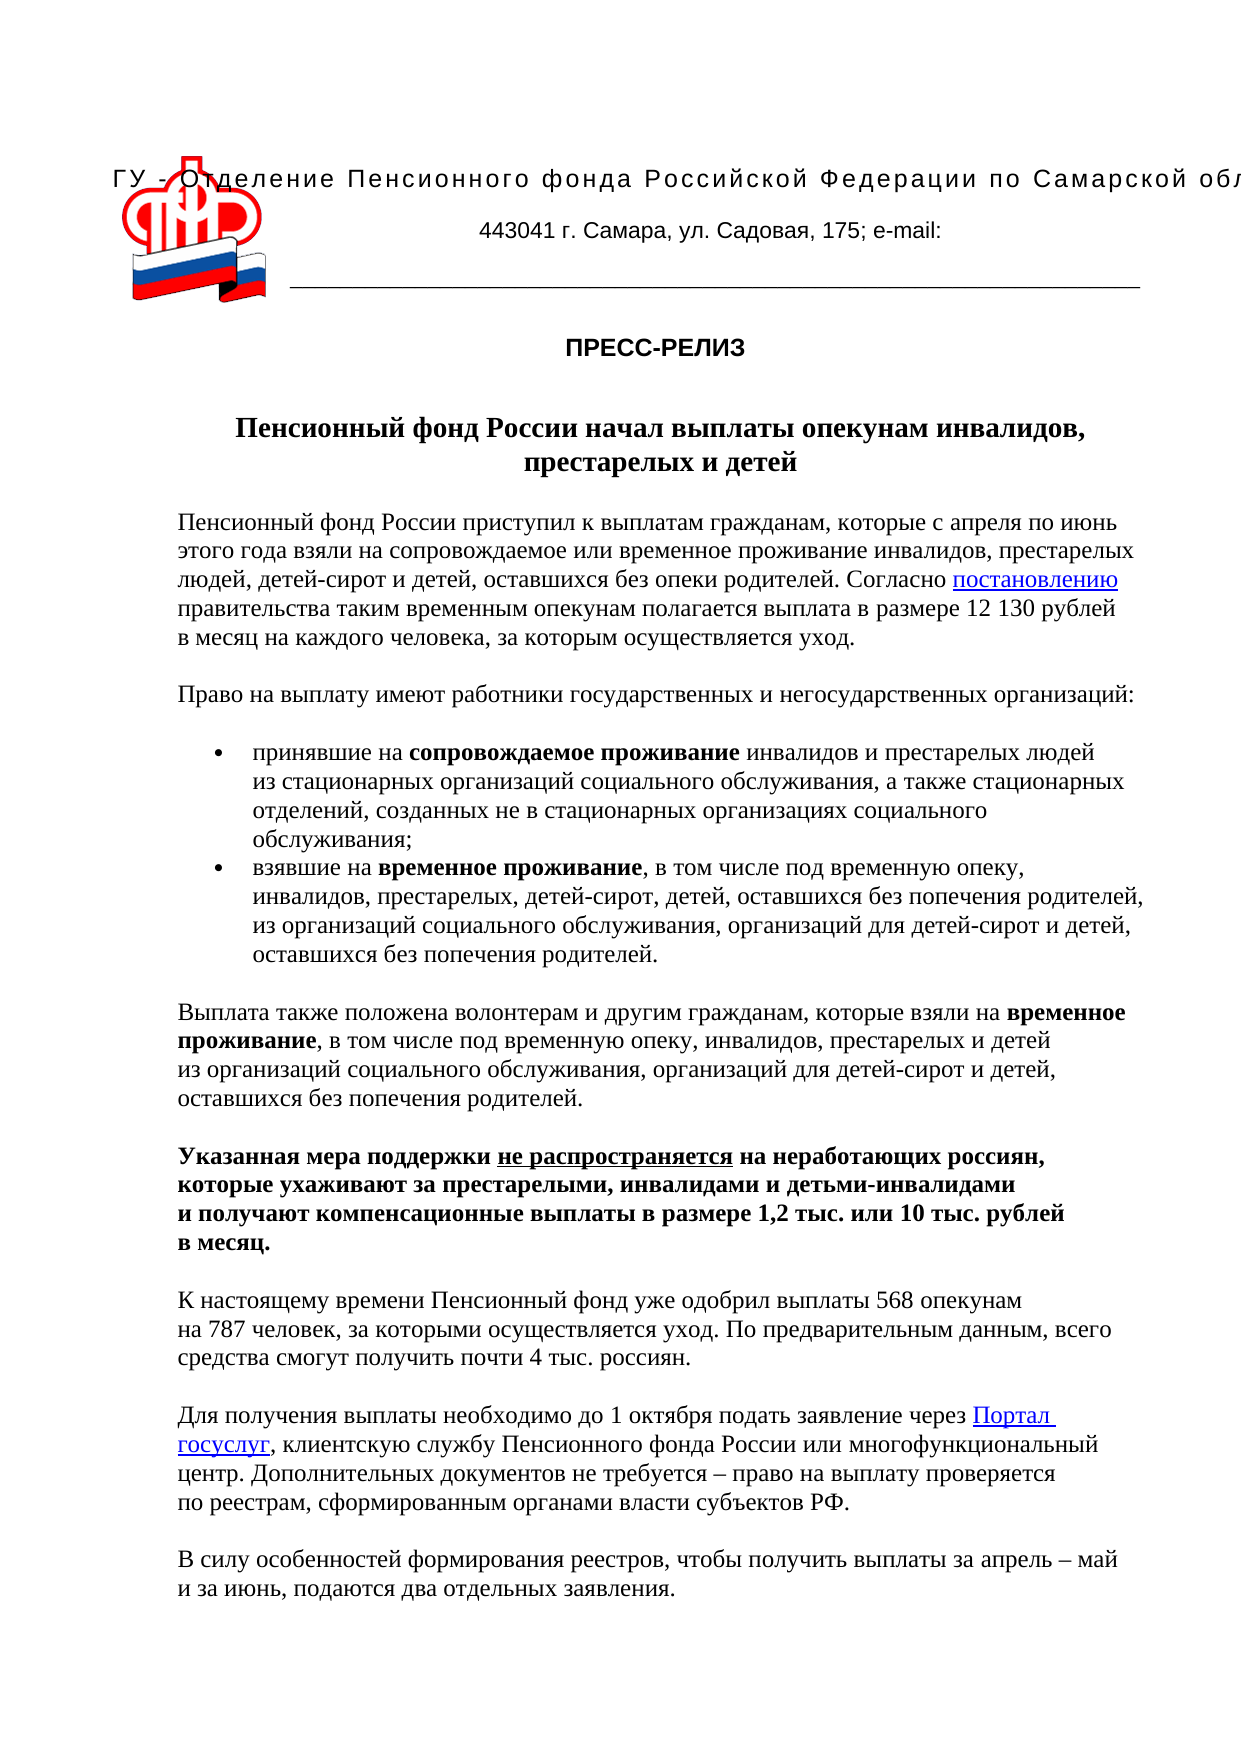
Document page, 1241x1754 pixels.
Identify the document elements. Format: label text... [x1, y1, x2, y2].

list принявшие на сопровождаемое проживание инвалидов и престарелых людей из стационарных организаций социального обслуживания, а также стационарных отделений, созданных не в стационарных организациях социального обслуживания; [215, 737, 1144, 852]
text Для получения выплаты необходимо до 1 октября подать заявление через Портал госуслуг, клиентскую службу Пенсионного фонда России или многофункциональный центр. Дополнительных документов не требуется – право на выплату проверяется по реестрам, сформированным органами власти субъектов РФ. [177, 1400, 1144, 1515]
text Право на выплату имеют работники государственных и негосударственных организаций: [177, 679, 1144, 708]
text ____________________________________________________________________ [177, 262, 1144, 291]
text В силу особенностей формирования реестров, чтобы получить выплаты за апрель – май и за июнь, подаются два отдельных заявления. [177, 1544, 1144, 1602]
list взявшие на временное проживание, в том числе под временную опеку, инвалидов, престарелых, детей-сирот, детей, оставшихся без попечения родителей, из организаций социального обслуживания, организаций для детей-сирот и детей, оставшихся без попечения родителей. [215, 852, 1144, 967]
text Выплата также положена волонтерам и другим гражданам, которые взяли на временное проживание, в том числе под временную опеку, инвалидов, престарелых и детей из организаций социального обслуживания, организаций для детей-сирот и детей, оставшихся без попечения родителей. [177, 997, 1144, 1112]
text Пенсионный фонд России приступил к выплатам гражданам, которые с апреля по июнь этого года взяли на сопровождаемое или временное проживание инвалидов, престарелых людей, детей-сирот и детей, оставшихся без опеки родителей. Согласно постановлению правительства таким временным опекунам полагается выплата в размере 12 130 рублей в месяц на каждого человека, за которым осуществляется уход. [177, 507, 1144, 650]
picture [121, 156, 266, 304]
text К настоящему времени Пенсионный фонд уже одобрил выплаты 568 опекунам на 787 человек, за которыми осуществляется уход. По предварительным данным, всего средства смогут получить почти 4 тыс. россиян. [177, 1285, 1144, 1371]
subtitle Пенсионный фонд России начал выплаты опекунам инвалидов, престарелых и детей [177, 410, 1144, 477]
text Указанная мера поддержки не распространяется на неработающих россиян, которые ухаживают за престарелыми, инвалидами и детьми-инвалидами и получают компенсационные выплаты в размере 1,2 тыс. или 10 тыс. рублей в месяц. [177, 1141, 1144, 1256]
